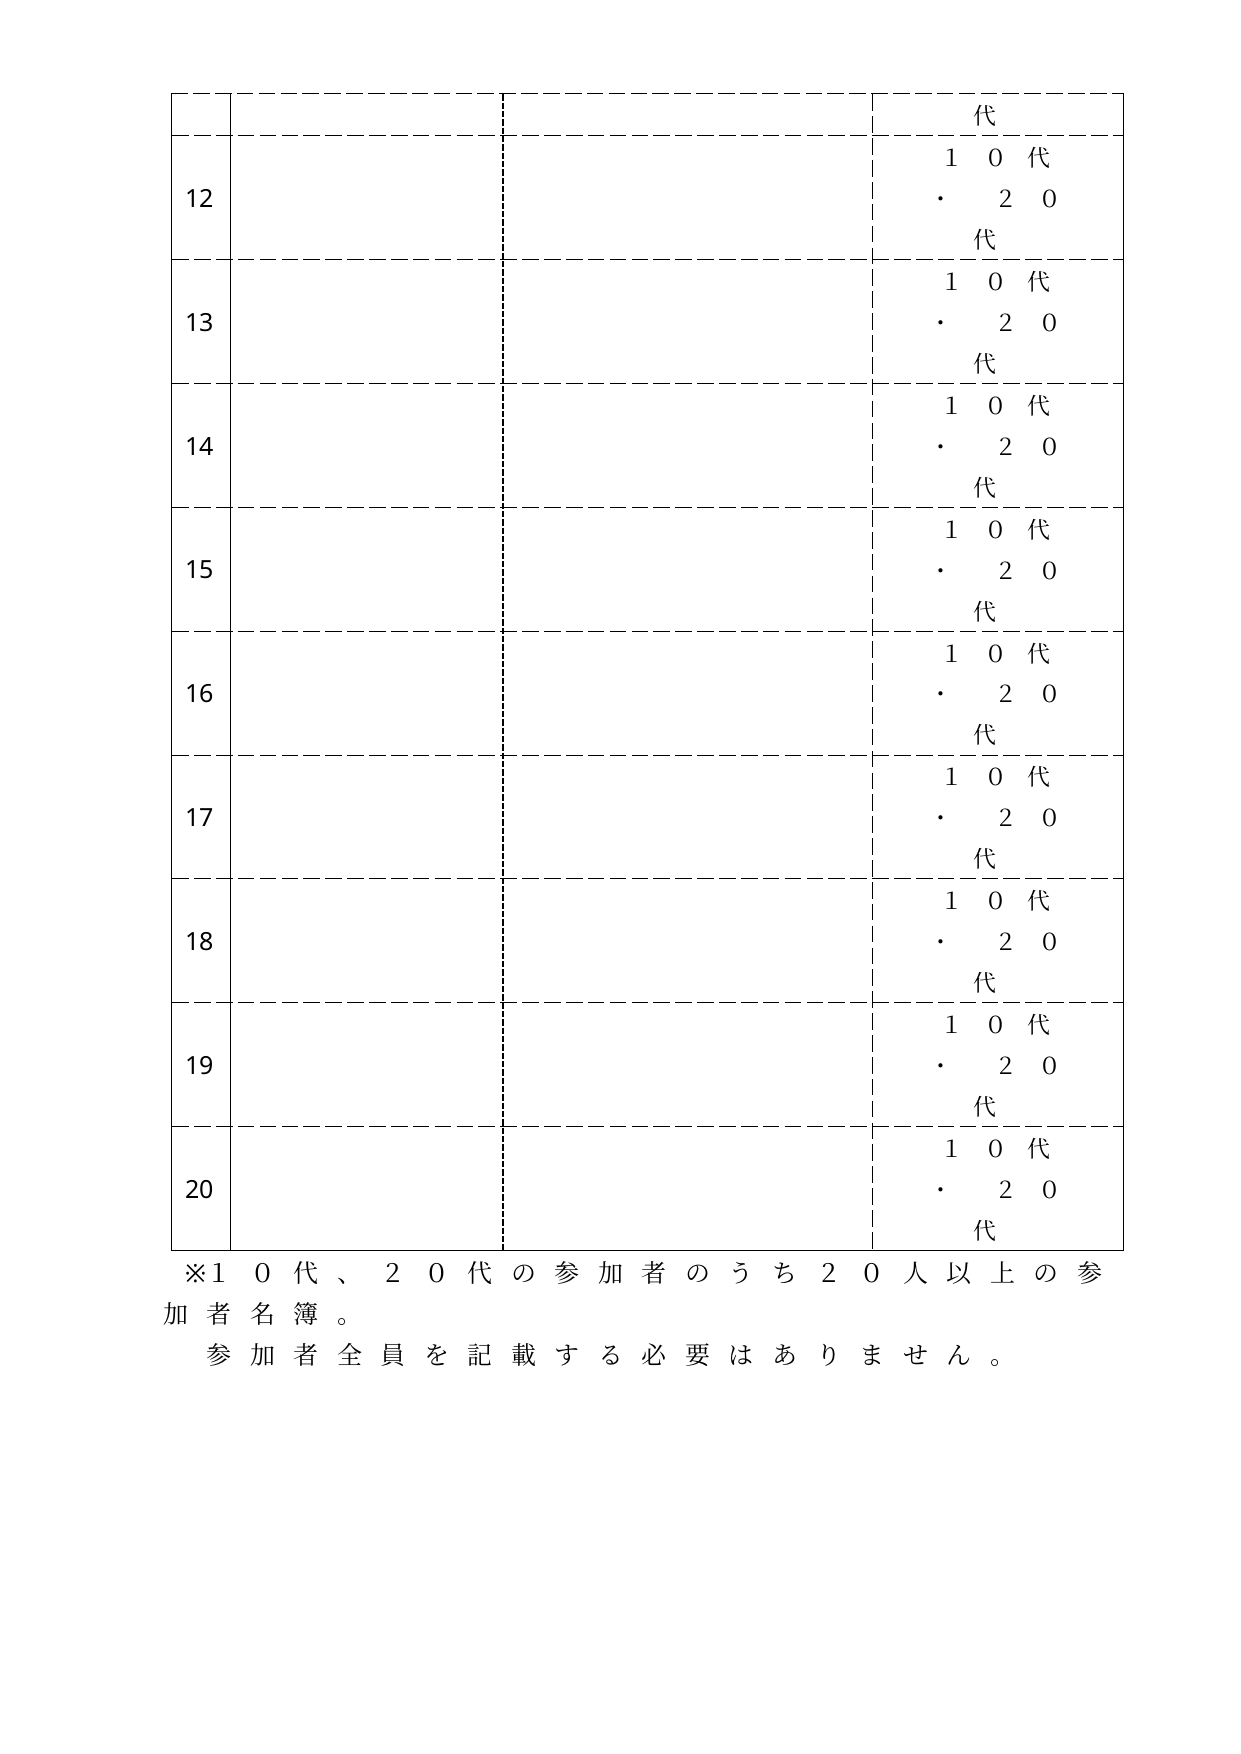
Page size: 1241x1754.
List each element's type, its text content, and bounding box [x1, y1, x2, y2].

table_cell 13 [172, 259, 230, 383]
table_cell 19 [172, 1002, 230, 1126]
table_cell 14 [172, 383, 230, 507]
table_cell [503, 507, 872, 631]
table_cell １０代 ・ ２０代 [873, 507, 1123, 631]
table_cell [231, 755, 503, 878]
table_cell １０代 ・ ２０代 [873, 631, 1123, 754]
table_cell [503, 93, 872, 135]
table_cell [503, 259, 872, 383]
table_cell 12 [172, 135, 230, 259]
table_cell [231, 1126, 503, 1250]
table_cell 15 [172, 507, 230, 631]
table_cell [503, 878, 872, 1002]
table_cell [503, 383, 872, 507]
table_cell １０代 ・ ２０代 [873, 878, 1123, 1002]
table_cell １０代 ・ ２０代 [873, 755, 1123, 878]
table_cell [231, 383, 503, 507]
table_cell １０代 ・ ２０代 [873, 259, 1123, 383]
table_cell 18 [172, 878, 230, 1002]
table_cell 20 [172, 1126, 230, 1250]
table_cell [231, 93, 503, 135]
table_cell [503, 631, 872, 754]
table_cell [231, 135, 503, 259]
table_cell [503, 755, 872, 878]
table_cell [231, 631, 503, 754]
table_cell １０代 ・ ２０代 [873, 383, 1123, 507]
table_cell [503, 135, 872, 259]
table_cell １０代 ・ ２０代 [873, 1002, 1123, 1126]
text 参加者全員を記載する必要はありません。 [141, 1333, 1121, 1374]
table_cell 11 [172, 93, 230, 135]
table_cell [503, 1126, 872, 1250]
table_cell [503, 1002, 872, 1126]
table_cell １０代 ・ ２０代 [873, 135, 1123, 259]
table_cell １０代 ・ ２０代 [873, 93, 1123, 135]
table_cell 17 [172, 755, 230, 878]
table_cell [231, 259, 503, 383]
table_cell [231, 878, 503, 1002]
table_cell [231, 1002, 503, 1126]
table_cell １０代 ・ ２０代 [873, 1126, 1123, 1250]
table_cell [231, 507, 503, 631]
table_cell 16 [172, 631, 230, 754]
text ※１０代、２０代の参加者のうち２０人以上の参加者名簿。 [141, 1251, 1121, 1333]
